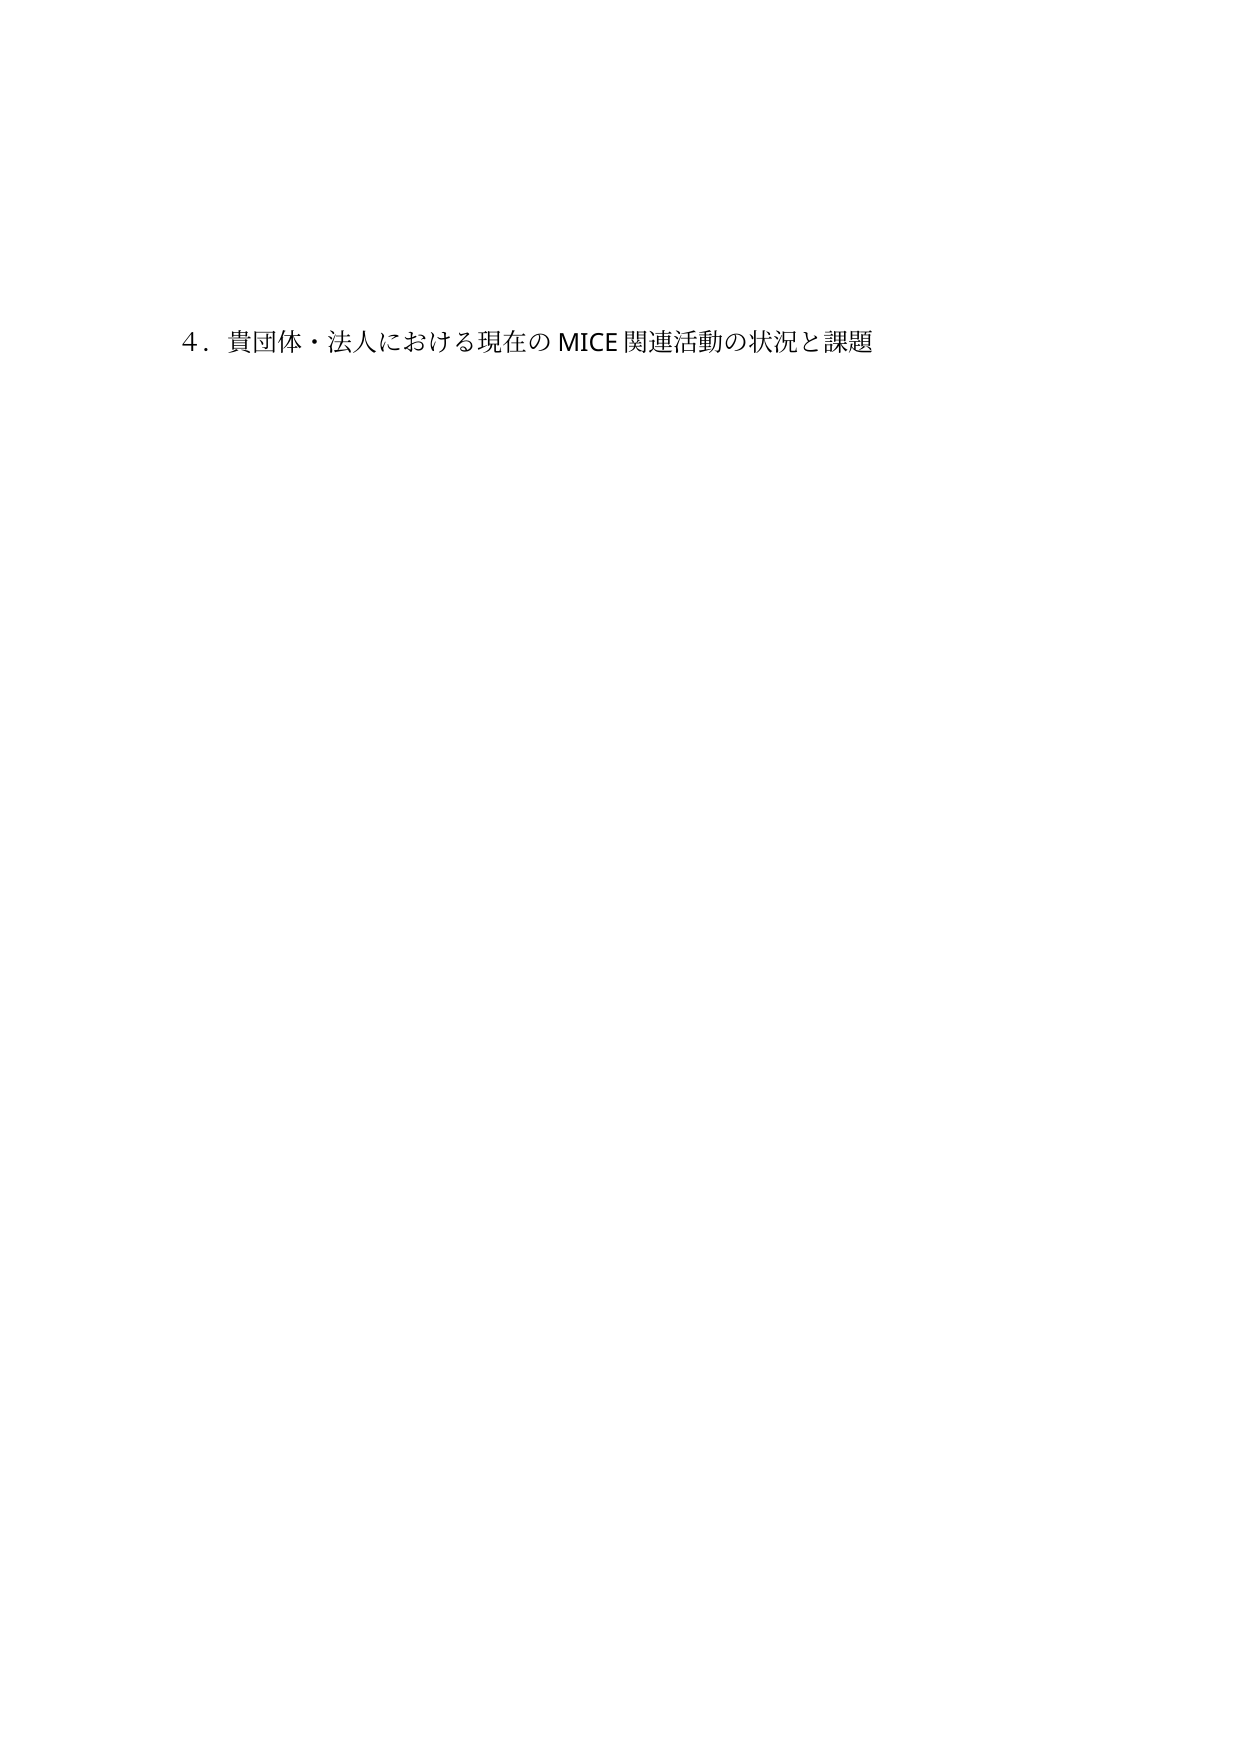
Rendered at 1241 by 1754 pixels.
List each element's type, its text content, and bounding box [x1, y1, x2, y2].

text ４．貴団体・法人における現在のMICE関連活動の状況と課題 [177, 322, 1063, 360]
